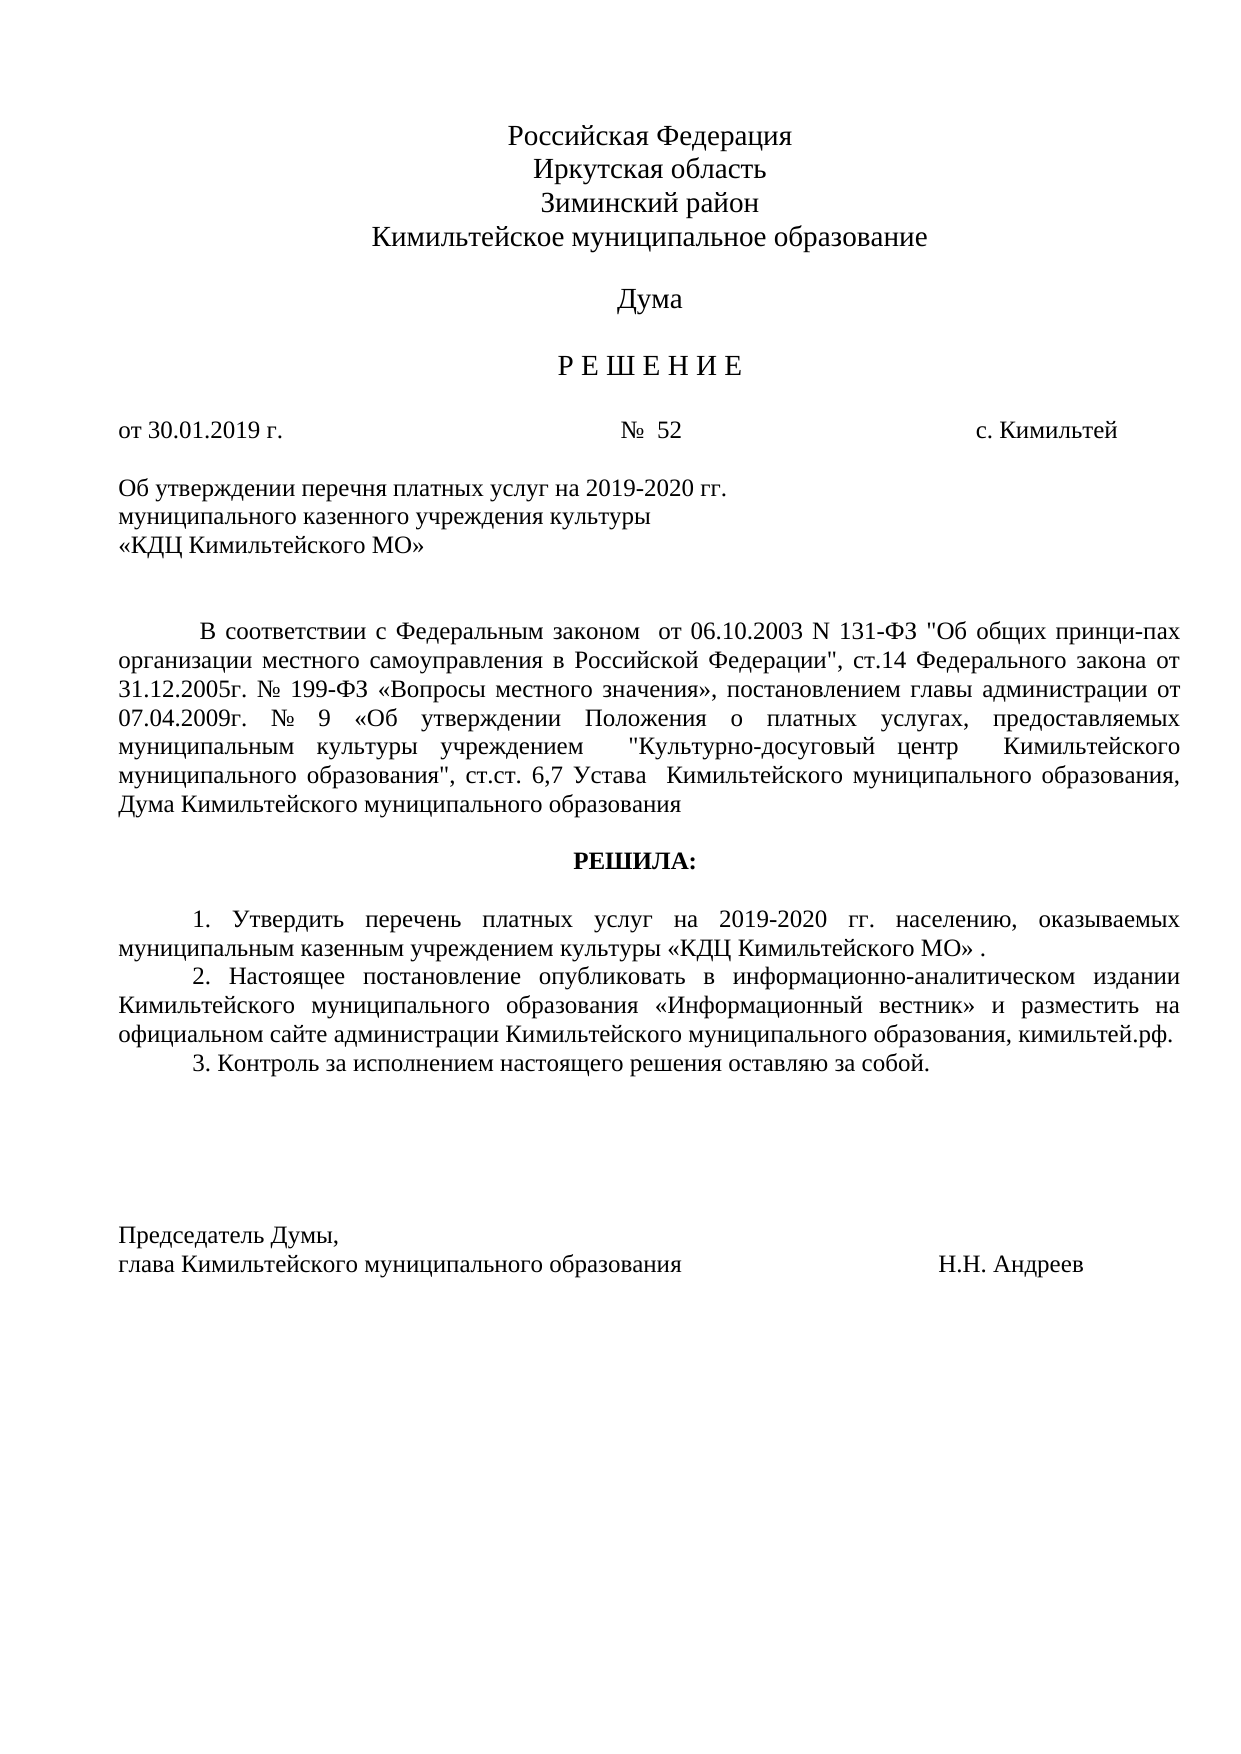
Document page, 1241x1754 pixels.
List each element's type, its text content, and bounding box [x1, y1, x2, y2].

text Р Е Ш Е Н И Е [118, 348, 1181, 382]
text муниципального казенного учреждения культуры [118, 501, 1181, 530]
text 3. Контроль за исполнением настоящего решения оставляю за собой. [118, 1048, 1181, 1076]
text Зиминский район [118, 185, 1181, 219]
text «КДЦ Кимильтейского МО» [118, 530, 1181, 559]
text от 30.01.2019 г. № 52 с. Кимильтей [118, 415, 1181, 444]
text Председатель Думы, [118, 1220, 1181, 1249]
text Иркутская область [118, 152, 1181, 185]
text Дума [118, 281, 1181, 314]
text 1. Утвердить перечень платных услуг на 2019-2020 гг. населению, оказываемых муниципальным казенным учреждением культуры «КДЦ Кимильтейского МО» . [118, 904, 1181, 961]
text глава Кимильтейского муниципального образования Н.Н. Андреев [118, 1249, 1181, 1278]
text Кимильтейское муниципальное образование [118, 219, 1181, 252]
text РЕШИЛА: [88, 846, 1181, 875]
text Об утверждении перечня платных услуг на 2019-2020 гг. [118, 473, 1181, 501]
text Российская Федерация [118, 118, 1181, 152]
text В соответствии с Федеральным законом от 06.10.2003 N 131-ФЗ "Об общих принци-пах организации местного самоуправления в Российской Федерации", ст.14 Федерального закона от 31.12.2005г. № 199-ФЗ «Вопросы местного значения», постановлением главы администрации от 07.04.2009г. № 9 «Об утверждении Положения о платных услугах, предоставляемых муниципальным культуры учреждением "Культурно-досуговый центр Кимильтейского муниципального образования", ст.ст. 6,7 Устава Кимильтейского муниципального образования, Дума Кимильтейского муниципального образования [118, 616, 1181, 818]
text 2. Настоящее постановление опубликовать в информационно-аналитическом издании Кимильтейского муниципального образования «Информационный вестник» и разместить на официальном сайте администрации Кимильтейского муниципального образования, кимильтей.рф. [118, 961, 1181, 1048]
